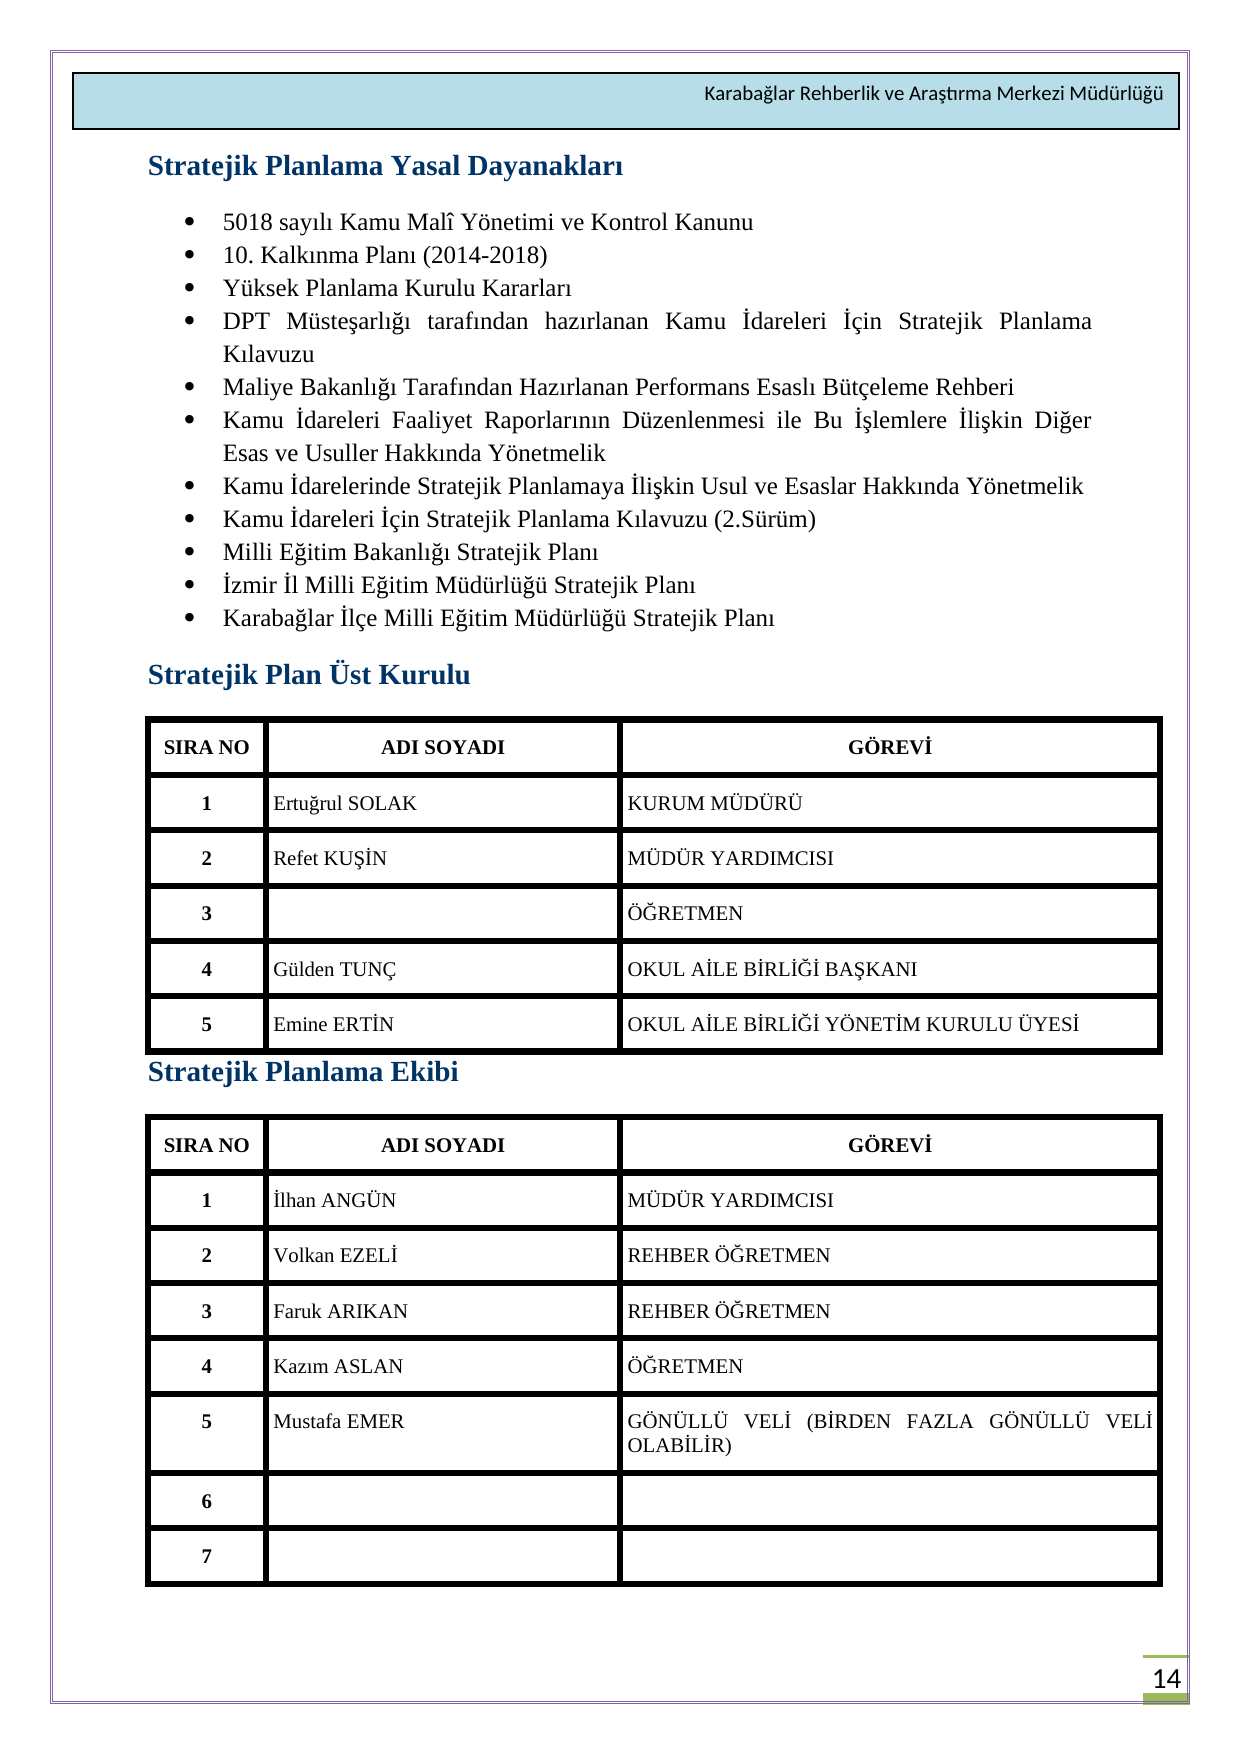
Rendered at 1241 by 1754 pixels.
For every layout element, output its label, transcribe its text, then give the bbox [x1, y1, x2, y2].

table_cell İlhan ANGÜN [269, 1176, 617, 1224]
table_cell Emine ERTİN [269, 999, 617, 1048]
table_cell MÜDÜR YARDIMCISI [623, 833, 1157, 882]
table_cell 4 [151, 1341, 263, 1391]
table_cell 6 [151, 1476, 263, 1525]
table_cell MÜDÜR YARDIMCISI [623, 1176, 1157, 1224]
table_cell 3 [151, 1286, 263, 1335]
table_cell Refet KUŞİN [269, 833, 617, 882]
table_cell GÖNÜLLÜ VELİ (BİRDEN FAZLA GÖNÜLLÜ VELİ OLABİLİR) [623, 1397, 1157, 1470]
table_header GÖREVİ [623, 1120, 1157, 1169]
list Milli Eğitim Bakanlığı Stratejik Planı [185, 537, 1093, 566]
text Stratejik Plan Üst Kurulu [148, 657, 1093, 691]
table_cell Faruk ARIKAN [269, 1286, 617, 1335]
list İzmir İl Milli Eğitim Müdürlüğü Stratejik Planı [185, 570, 1093, 599]
text Stratejik Planlama Ekibi [148, 1055, 1093, 1088]
list Karabağlar İlçe Milli Eğitim Müdürlüğü Stratejik Planı [185, 603, 1093, 632]
table_cell 2 [151, 833, 263, 882]
table_cell Gülden TUNÇ [269, 944, 617, 993]
table_cell Kazım ASLAN [269, 1341, 617, 1391]
table_cell 7 [151, 1531, 263, 1581]
list Kamu İdarelerinde Stratejik Planlamaya İlişkin Usul ve Esaslar Hakkında Yönetmelik [185, 471, 1093, 500]
table_header ADI SOYADI [269, 723, 617, 772]
table_cell [269, 1531, 617, 1581]
table_cell REHBER ÖĞRETMEN [623, 1286, 1157, 1335]
table_cell REHBER ÖĞRETMEN [623, 1231, 1157, 1280]
table_cell 4 [151, 944, 263, 993]
table_cell Ertuğrul SOLAK [269, 778, 617, 827]
table_cell 1 [151, 778, 263, 827]
list 5018 sayılı Kamu Malî Yönetimi ve Kontrol Kanunu [185, 207, 1093, 236]
table_header SIRA NO [151, 723, 263, 772]
list DPT Müsteşarlığı tarafından hazırlanan Kamu İdareleri İçin Stratejik Planlama Kılavuzu [185, 306, 1093, 368]
list Yüksek Planlama Kurulu Kararları [185, 273, 1093, 302]
table_cell 3 [151, 889, 263, 938]
table_cell 5 [151, 999, 263, 1048]
table_cell [623, 1476, 1157, 1525]
table_cell KURUM MÜDÜRÜ [623, 778, 1157, 827]
table_cell 2 [151, 1231, 263, 1280]
table_cell ÖĞRETMEN [623, 1341, 1157, 1391]
list Maliye Bakanlığı Tarafından Hazırlanan Performans Esaslı Bütçeleme Rehberi [185, 372, 1093, 401]
table_cell Mustafa EMER [269, 1397, 617, 1470]
list Kamu İdareleri Faaliyet Raporlarının Düzenlenmesi ile Bu İşlemlere İlişkin Diğer Esas ve Usuller Hakkında Yönetmelik [185, 405, 1093, 467]
table_cell [269, 1476, 617, 1525]
table_cell OKUL AİLE BİRLİĞİ BAŞKANI [623, 944, 1157, 993]
table_cell [623, 1531, 1157, 1581]
list 10. Kalkınma Planı (2014-2018) [185, 240, 1093, 269]
table_cell 1 [151, 1176, 263, 1224]
table_cell 5 [151, 1397, 263, 1470]
table_cell OKUL AİLE BİRLİĞİ YÖNETİM KURULU ÜYESİ [623, 999, 1157, 1048]
table_header SIRA NO [151, 1120, 263, 1169]
table_cell [269, 889, 617, 938]
table_header ADI SOYADI [269, 1120, 617, 1169]
table_header GÖREVİ [623, 723, 1157, 772]
text Stratejik Planlama Yasal Dayanakları [148, 148, 1093, 181]
table_cell ÖĞRETMEN [623, 889, 1157, 938]
table_cell Volkan EZELİ [269, 1231, 617, 1280]
list Kamu İdareleri İçin Stratejik Planlama Kılavuzu (2.Sürüm) [185, 504, 1093, 533]
